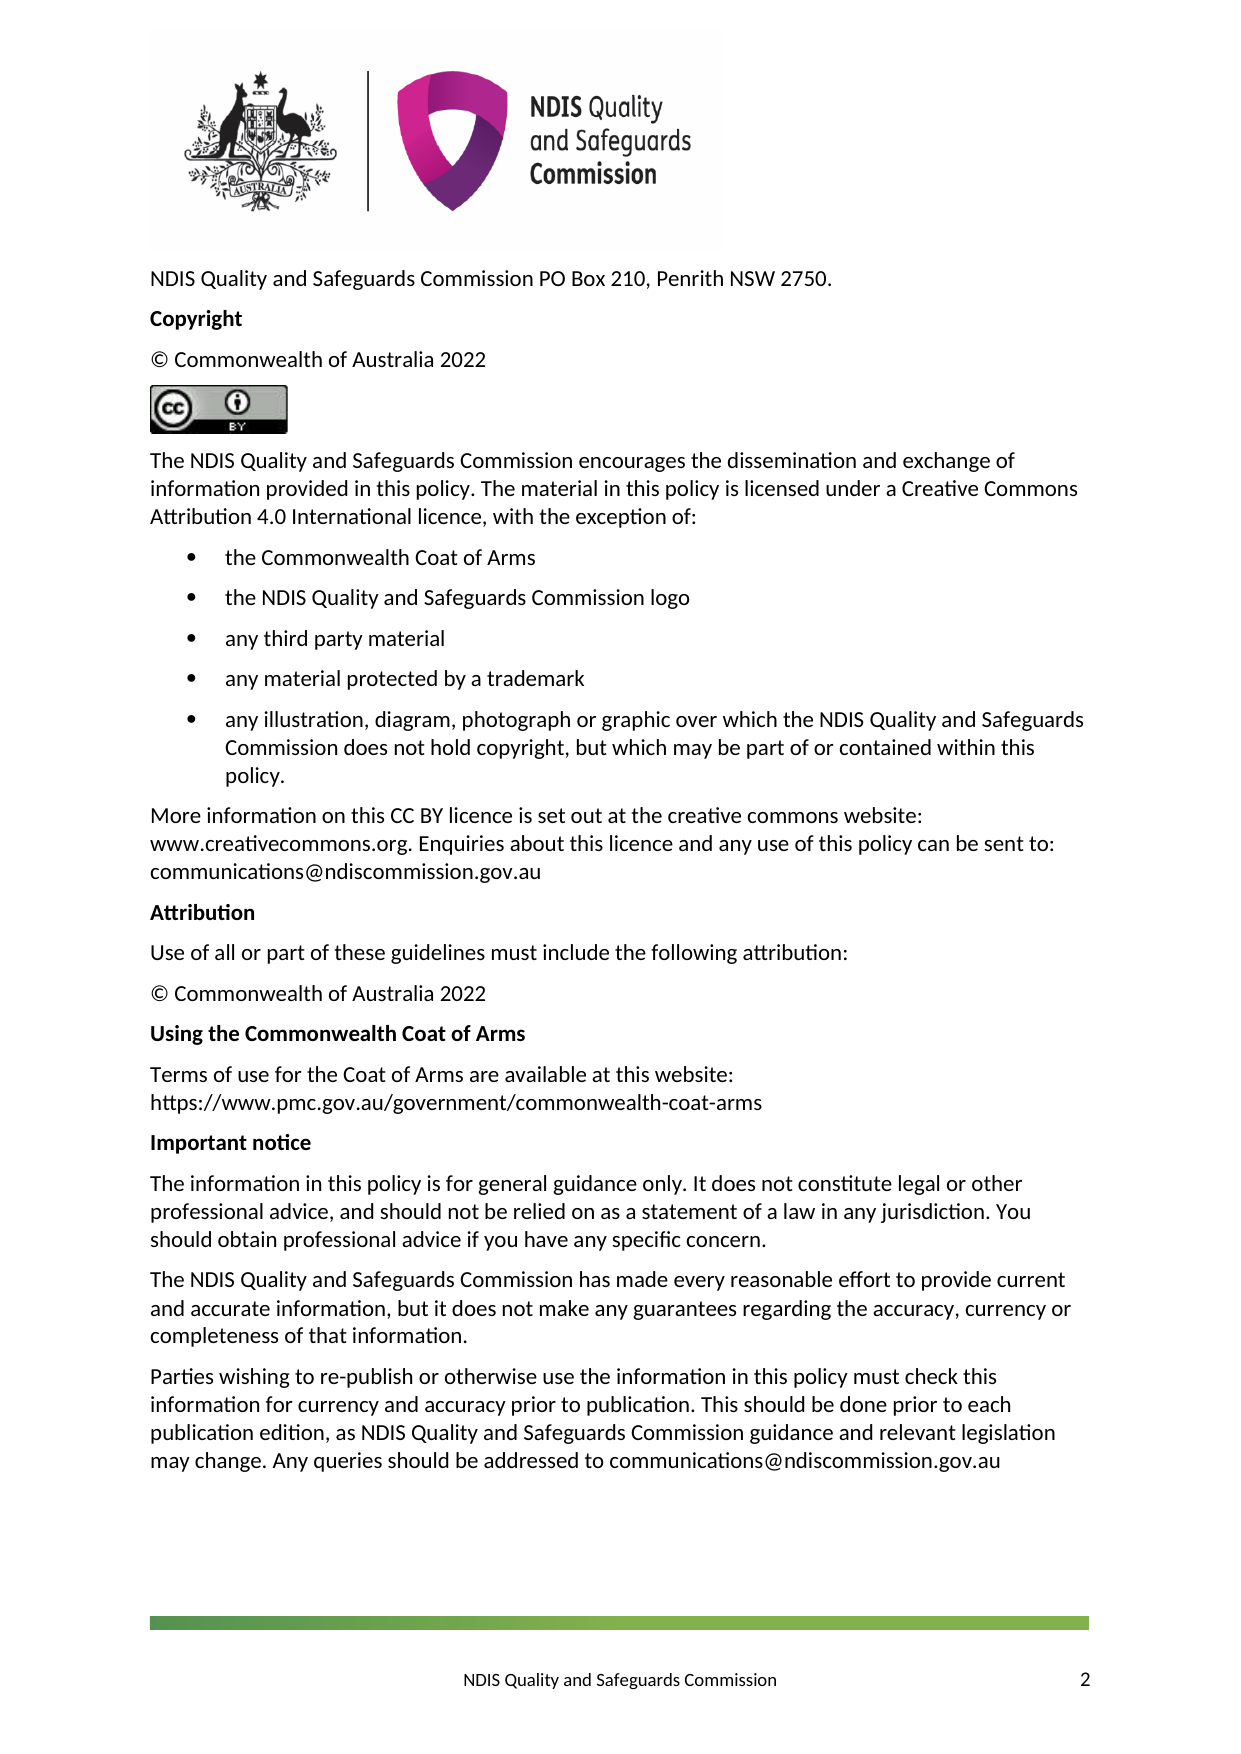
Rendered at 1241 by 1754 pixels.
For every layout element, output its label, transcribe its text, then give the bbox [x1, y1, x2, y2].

text The NDIS Quality and Safeguards Commission has made every reasonable effort to provide current and accurate information, but it does not make any guarantees regarding the accuracy, currency or completeness of that information. [150, 1266, 1090, 1350]
list the Commonwealth Coat of Arms [187, 543, 1090, 571]
list any material protected by a trademark [187, 664, 1090, 692]
text Using the Commonwealth Coat of Arms [150, 1019, 1090, 1047]
text More information on this CC BY licence is set out at the creative commons website: www.creativecommons.org. Enquiries about this licence and any use of this policy can be sent to: communications@ndiscommission.gov.au [150, 801, 1090, 885]
text Important notice [150, 1128, 1090, 1157]
list any third party material [187, 624, 1090, 652]
picture [150, 29, 724, 252]
text © Commonwealth of Australia 2022 [150, 345, 1090, 373]
text Terms of use for the Coat of Arms are available at this website: https://www.pmc.gov.au/government/commonwealth-coat-arms [150, 1060, 1090, 1116]
text © Commonwealth of Australia 2022 [150, 979, 1090, 1007]
text Parties wishing to re-publish or otherwise use the information in this policy must check this information for currency and accuracy prior to publication. This should be done prior to each publication edition, as NDIS Quality and Safeguards Commission guidance and relevant legislation may change. Any queries should be addressed to communications@ndiscommission.gov.au [150, 1362, 1090, 1474]
text Copyright [150, 304, 1090, 332]
list the NDIS Quality and Safeguards Commission logo [187, 583, 1090, 611]
text Use of all or part of these guidelines must include the following attribution: [150, 938, 1090, 966]
list any illustration, diagram, photograph or graphic over which the NDIS Quality and Safeguards Commission does not hold copyright, but which may be part of or contained within this policy. [187, 705, 1090, 789]
text Attribution [150, 898, 1090, 926]
text NDIS Quality and Safeguards Commission PO Box 210, Penrith NSW 2750. [150, 264, 1090, 292]
text The NDIS Quality and Safeguards Commission encourages the dissemination and exchange of information provided in this policy. The material in this policy is licensed under a Creative Commons Attribution 4.0 International licence, with the exception of: [150, 446, 1090, 530]
text The information in this policy is for general guidance only. It does not constitute legal or other professional advice, and should not be relied on as a statement of a law in any jurisdiction. You should obtain professional advice if you have any specific concern. [150, 1169, 1090, 1253]
picture [150, 385, 288, 434]
